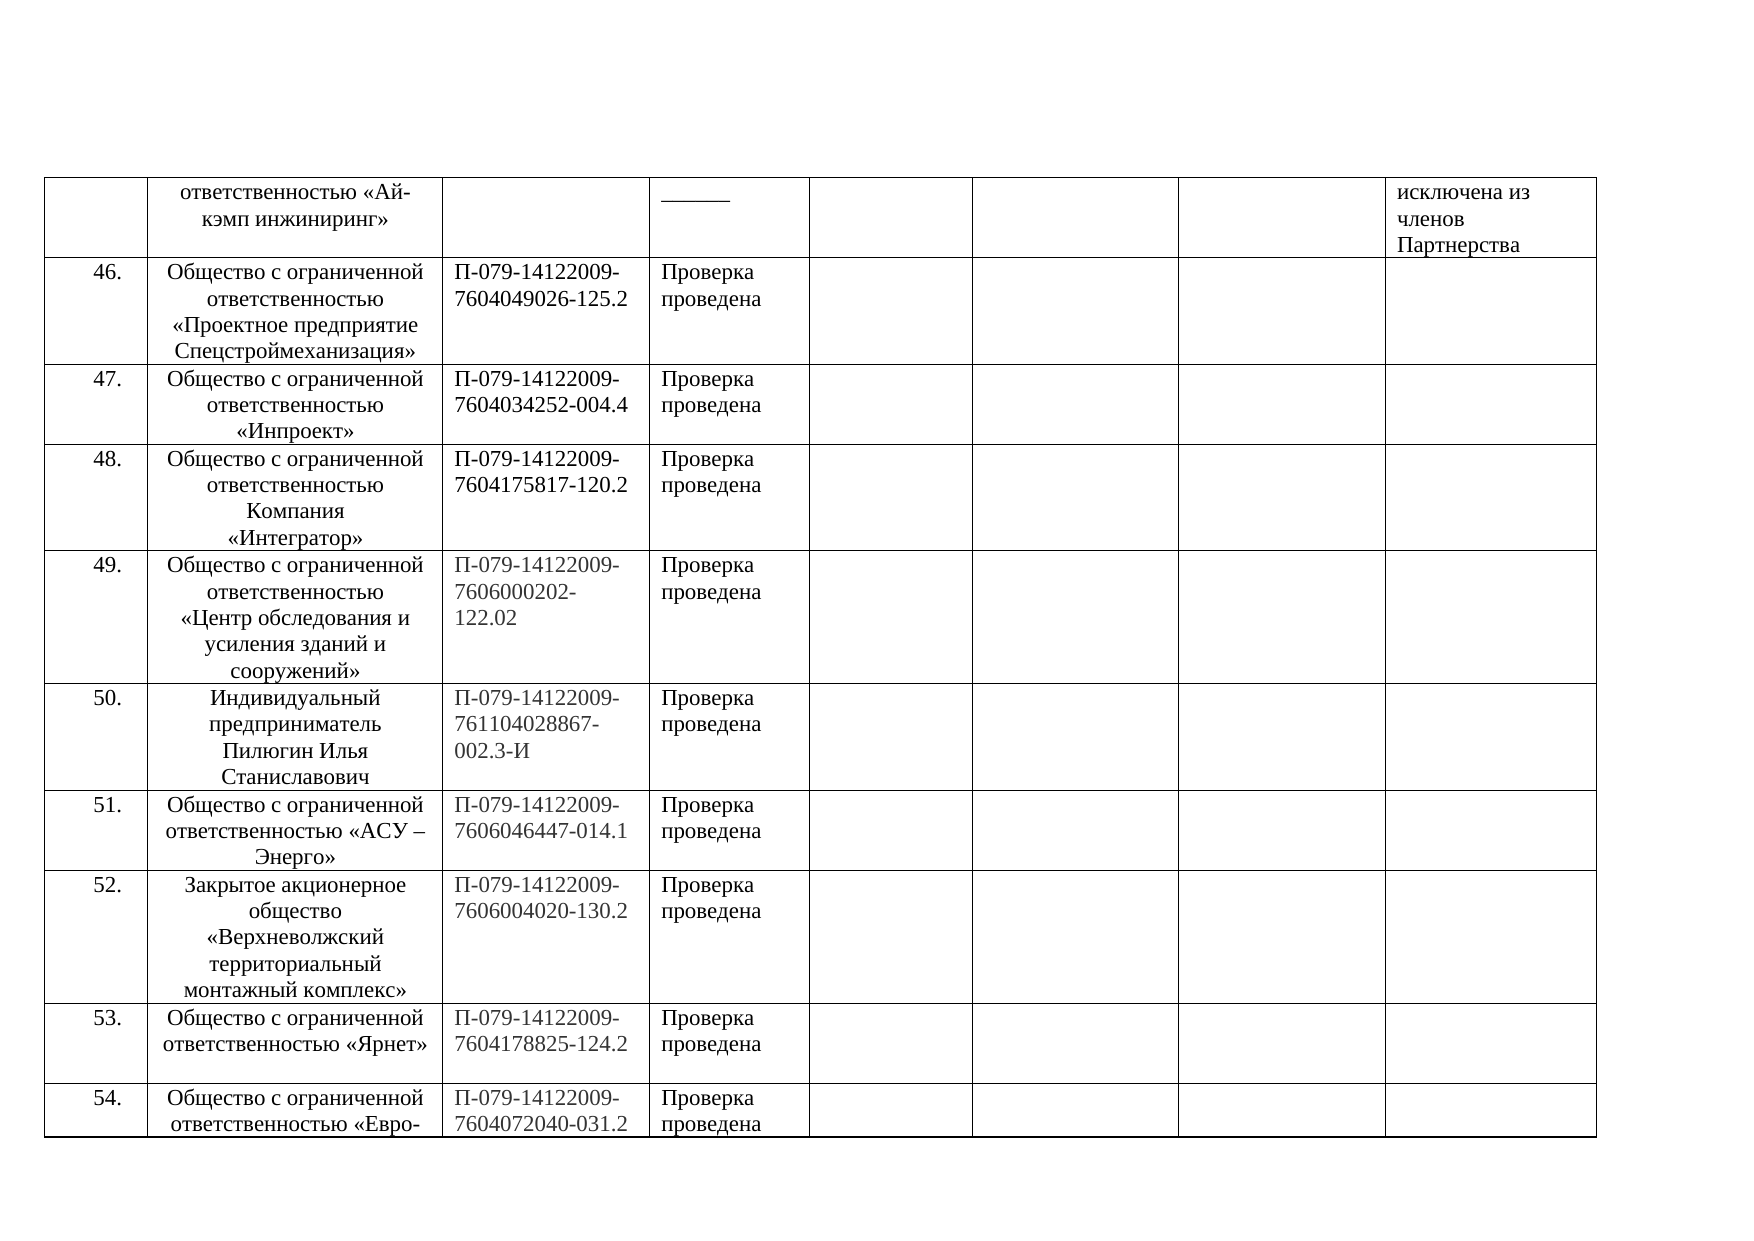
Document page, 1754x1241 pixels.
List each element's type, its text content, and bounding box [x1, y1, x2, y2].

table_cell П-079-14122009-7606046447-014.1 [443, 791, 649, 870]
table_cell Проверка проведена [650, 365, 809, 444]
table_cell [1179, 1084, 1385, 1136]
table_cell П-079-14122009-7604175817-120.2 [443, 445, 649, 550]
table_cell Проверка проведена [650, 551, 809, 683]
table_cell Проверка проведена [650, 258, 809, 364]
table_cell [45, 178, 147, 257]
table_cell [1179, 365, 1385, 444]
table_cell Общество с ограниченной ответственностью «Центр обследования и усиления зданий и сооружений» [148, 551, 442, 683]
table_cell [810, 684, 972, 789]
table_cell [810, 551, 972, 683]
table_cell Индивидуальный предприниматель Пилюгин Илья Станиславович [148, 684, 442, 789]
table_cell [973, 871, 1178, 1002]
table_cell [148, 178, 442, 257]
table_cell П-079-14122009-7606004020-130.2 [443, 871, 649, 1002]
table_cell [973, 684, 1178, 789]
table_cell [973, 445, 1178, 550]
table_cell Общество с ограниченной ответственностью «Инпроект» [148, 365, 442, 444]
table_cell ______ [650, 178, 809, 257]
table_cell [45, 684, 147, 789]
table_cell [1386, 1004, 1596, 1083]
table_cell [443, 178, 649, 257]
table_cell [45, 1004, 147, 1083]
table_cell Проверка проведена [650, 871, 809, 1002]
table_cell П-079-14122009-761104028867-002.3-И [443, 684, 649, 789]
table_cell [1179, 871, 1385, 1002]
table_cell [1179, 258, 1385, 364]
table_cell [973, 258, 1178, 364]
table_cell [810, 1084, 972, 1136]
table_cell [1386, 551, 1596, 683]
table_cell [973, 1084, 1178, 1136]
table_cell [973, 365, 1178, 444]
table_cell П-079-14122009-7606000202-122.02 [443, 551, 649, 683]
table_cell [1386, 791, 1596, 870]
table_cell Общество с ограниченной ответственностью «Ярнет» [148, 1004, 442, 1083]
table_cell [1179, 178, 1385, 257]
table_cell [810, 871, 972, 1002]
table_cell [148, 1084, 442, 1136]
table_cell [45, 871, 147, 1002]
table_cell [45, 258, 147, 364]
table_cell [1386, 684, 1596, 789]
table_cell Закрытое акционерное общество «Верхневолжский территориальный монтажный комплекс» [148, 871, 442, 1002]
table_cell [810, 258, 972, 364]
table_cell П-079-14122009-7604034252-004.4 [443, 365, 649, 444]
table_cell [1179, 791, 1385, 870]
table_cell П-079-14122009-7604178825-124.2 [443, 1004, 649, 1083]
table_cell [443, 1084, 649, 1136]
table_cell Проверка проведена [650, 791, 809, 870]
table_cell [1179, 445, 1385, 550]
table_cell [1179, 1004, 1385, 1083]
table_cell [1386, 1084, 1596, 1136]
table_cell [810, 365, 972, 444]
table_cell Проверка проведена [650, 445, 809, 550]
table_cell [45, 1084, 147, 1136]
table_cell [973, 551, 1178, 683]
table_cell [1386, 178, 1596, 257]
table_cell [1386, 258, 1596, 364]
table_cell [810, 791, 972, 870]
table_cell [973, 1004, 1178, 1083]
table_cell Общество с ограниченной ответственностью «АСУ – Энерго» [148, 791, 442, 870]
table_cell [1179, 551, 1385, 683]
table_cell Проверка проведена [650, 1084, 809, 1136]
table_cell [45, 365, 147, 444]
table_cell Проверка проведена [650, 1004, 809, 1083]
table_cell [1386, 365, 1596, 444]
table_cell [1386, 445, 1596, 550]
table_cell [1179, 684, 1385, 789]
table_cell Проверка проведена [650, 684, 809, 789]
table_cell [1386, 871, 1596, 1002]
table_cell Общество с ограниченной ответственностью «Проектное предприятие Спецстроймеханизация» [148, 258, 442, 364]
table_cell [810, 445, 972, 550]
table_cell Общество с ограниченной ответственностью Компания «Интегратор» [148, 445, 442, 550]
table_cell [45, 551, 147, 683]
table_cell [973, 178, 1178, 257]
table_cell [810, 1004, 972, 1083]
table_cell [810, 178, 972, 257]
table_cell [973, 791, 1178, 870]
table_cell П-079-14122009-7604049026-125.2 [443, 258, 649, 364]
table_cell [45, 445, 147, 550]
table_cell [45, 791, 147, 870]
